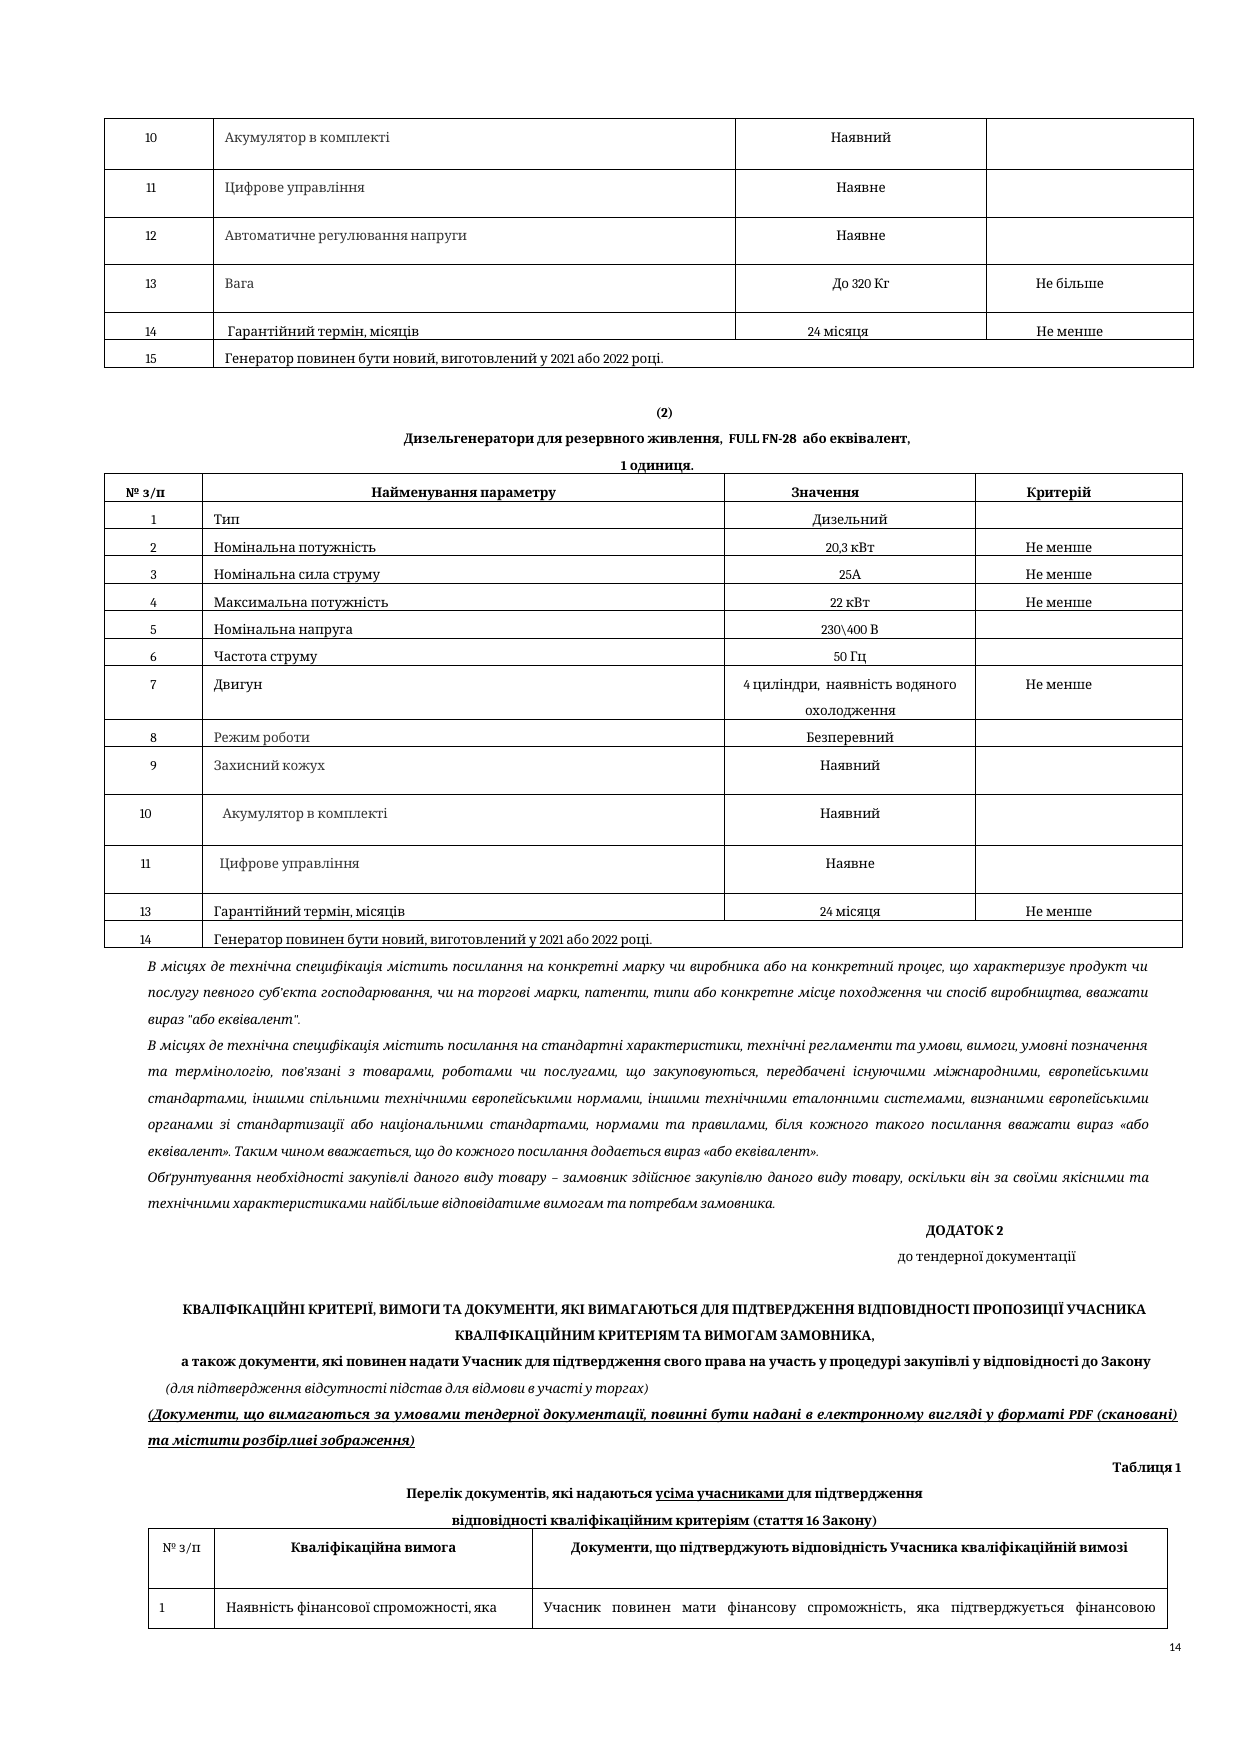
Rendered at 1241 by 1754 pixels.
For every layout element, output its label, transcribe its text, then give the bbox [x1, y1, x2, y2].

table_cell 3 [105, 556, 202, 583]
text (для підтвердження відсутності підстав для відмови в участі у торгах) [147, 1370, 1181, 1396]
table_cell Максимальна потужність [203, 584, 724, 610]
table_cell Наявне [725, 846, 975, 892]
text Дизельгенератори для резервного живлення, FULL FN-28 або еквівалент, [147, 421, 1166, 447]
table_cell [976, 795, 1182, 844]
table_cell Акумулятор в комплекті [203, 795, 724, 844]
table_cell 12 [105, 218, 213, 264]
table_cell Не більше [987, 265, 1193, 312]
table_cell 10 [105, 795, 202, 844]
text Таблиця 1 [147, 1449, 1181, 1475]
table_cell Не менше [987, 313, 1193, 339]
table_header № з/п [149, 1529, 214, 1588]
table_header Критерій [976, 474, 1182, 501]
table_header Найменування параметру [203, 474, 724, 501]
text а також документи, які повинен надати Учасник для підтвердження свого права на участь у процедурі закупівлі у відповідності до Закону [147, 1344, 1181, 1370]
table_cell Наявний [725, 795, 975, 844]
table_cell Не менше [976, 894, 1182, 920]
table_cell 25А [725, 556, 975, 583]
table_cell Цифрове управління [203, 846, 724, 892]
table_cell 1 [105, 502, 202, 528]
table_cell Номінальна сила струму [203, 556, 724, 583]
table_cell 24 місяця [736, 313, 986, 339]
table_cell 4 циліндри, наявність водяного охолодження [725, 666, 975, 719]
table_cell Частота струму [203, 639, 724, 665]
table_cell 6 [105, 639, 202, 665]
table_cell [215, 1589, 532, 1628]
table_cell Дизельний [725, 502, 975, 528]
table_header Кваліфікаційна вимога [215, 1529, 532, 1588]
table_cell [976, 502, 1182, 528]
table_cell 7 [105, 666, 202, 719]
table_cell Двигун [203, 666, 724, 719]
table_cell 4 [105, 584, 202, 610]
table_cell Не менше [976, 584, 1182, 610]
table_cell Безперевний [725, 720, 975, 746]
table_header Документи, що підтверджують відповідність Учасника кваліфікаційній вимозі [533, 1529, 1167, 1588]
text відповідності кваліфікаційним критеріям (стаття 16 Закону) [147, 1502, 1181, 1528]
table_cell Наявний [725, 747, 975, 794]
table_cell Тип [203, 502, 724, 528]
table_cell 50 Гц [725, 639, 975, 665]
table_cell Акумулятор в комплекті [214, 119, 735, 169]
table_cell 20,3 кВт [725, 529, 975, 555]
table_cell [533, 1589, 1167, 1628]
table_cell Вага [214, 265, 735, 312]
table_cell Гарантійний термін, місяців [203, 894, 724, 920]
table_cell [976, 611, 1182, 638]
table_cell Не менше [976, 556, 1182, 583]
table_cell Цифрове управління [214, 170, 735, 217]
table_cell 11 [105, 846, 202, 892]
table_cell [976, 846, 1182, 892]
table_cell Генератор повинен бути новий, виготовлений у 2021 або 2022 році. [214, 340, 1193, 367]
table_cell 13 [105, 265, 213, 312]
table_cell 24 місяця [725, 894, 975, 920]
table_cell 8 [105, 720, 202, 746]
table_cell [976, 720, 1182, 746]
table_cell 13 [105, 894, 202, 920]
table_cell 9 [105, 747, 202, 794]
table_cell Номінальна напруга [203, 611, 724, 638]
table_cell 230\400 В [725, 611, 975, 638]
table_cell Не менше [976, 666, 1182, 719]
table_cell 14 [105, 921, 202, 947]
table_cell Номінальна потужність [203, 529, 724, 555]
table_cell Режим роботи [203, 720, 724, 746]
text Обґрунтування необхідності закупівлі даного виду товару – замовник здійснює закупівлю даного виду товару, оскільки він за своїми якісними та технічними характеристиками найбільше відповідатиме вимогам та потребам замовника. [147, 1159, 1152, 1212]
table_cell До 320 Кг [736, 265, 986, 312]
table_cell [987, 119, 1193, 169]
table_cell Захисний кожух [203, 747, 724, 794]
text В місцях де технічна специфікація містить посилання на конкретні марку чи виробника або на конкретний процес, що характеризує продукт чи послугу певного суб’єкта господарювання, чи на торгові марки, патенти, типи або конкретне місце походження чи спосіб виробництва, вважати вираз "або еквівалент". [147, 948, 1152, 1027]
table_cell Автоматичне регулювання напруги [214, 218, 735, 264]
table_cell Гарантійний термін, місяців [214, 313, 735, 339]
table_cell 10 [105, 119, 213, 169]
table_cell 22 кВт [725, 584, 975, 610]
text (2) [147, 394, 1181, 421]
text Перелік документів, які надаються усіма учасниками для підтвердження [147, 1475, 1181, 1502]
table_cell [976, 639, 1182, 665]
table_cell Не менше [976, 529, 1182, 555]
table_cell Наявне [736, 218, 986, 264]
table_cell [987, 170, 1193, 217]
table_cell Генератор повинен бути новий, виготовлений у 2021 або 2022 році. [203, 921, 1182, 947]
table_cell [976, 747, 1182, 794]
table_cell 11 [105, 170, 213, 217]
table_cell 2 [105, 529, 202, 555]
text (Документи, що вимагаються за умовами тендерної документації, повинні бути надані в електронному вигляді у форматі PDF (скановані) та містити розбірливі зображення) [147, 1396, 1181, 1449]
table_cell Наявний [736, 119, 986, 169]
text ДОДАТОК 2 [673, 1212, 1181, 1238]
text 1 одиниця. [147, 447, 1166, 473]
table_cell 15 [105, 340, 213, 367]
table_cell 1 [149, 1589, 214, 1628]
table_cell 14 [105, 313, 213, 339]
table_header Значення [725, 474, 975, 501]
text КВАЛІФІКАЦІЙНІ КРИТЕРІЇ, ВИМОГИ ТА ДОКУМЕНТИ, ЯКІ ВИМАГАЮТЬСЯ ДЛЯ ПІДТВЕРДЖЕННЯ ВІДПОВІДНОСТІ ПРОПОЗИЦІЇ УЧАСНИКА КВАЛІФІКАЦІЙНИМ КРИТЕРІЯМ ТА ВИМОГАМ ЗАМОВНИКА, [147, 1291, 1181, 1344]
text В місцях де технічна специфікація містить посилання на стандартні характеристики, технічні регламенти та умови, вимоги, умовні позначення та термінологію, пов’язані з товарами, роботами чи послугами, що закуповуються, передбачені існуючими міжнародними, європейськими стандартами, іншими спільними технічними європейськими нормами, іншими технічними еталонними системами, визнаними європейськими органами зі стандартизації або національними стандартами, нормами та правилами, біля кожного такого посилання вважати вираз «або еквівалент». Таким чином вважається, що до кожного посилання додається вираз «або еквівалент». [147, 1027, 1152, 1159]
table_cell 5 [105, 611, 202, 638]
table_cell Наявне [736, 170, 986, 217]
text до тендерної документації [147, 1238, 1181, 1264]
table_cell [987, 218, 1193, 264]
table_header № з/п [105, 474, 202, 501]
